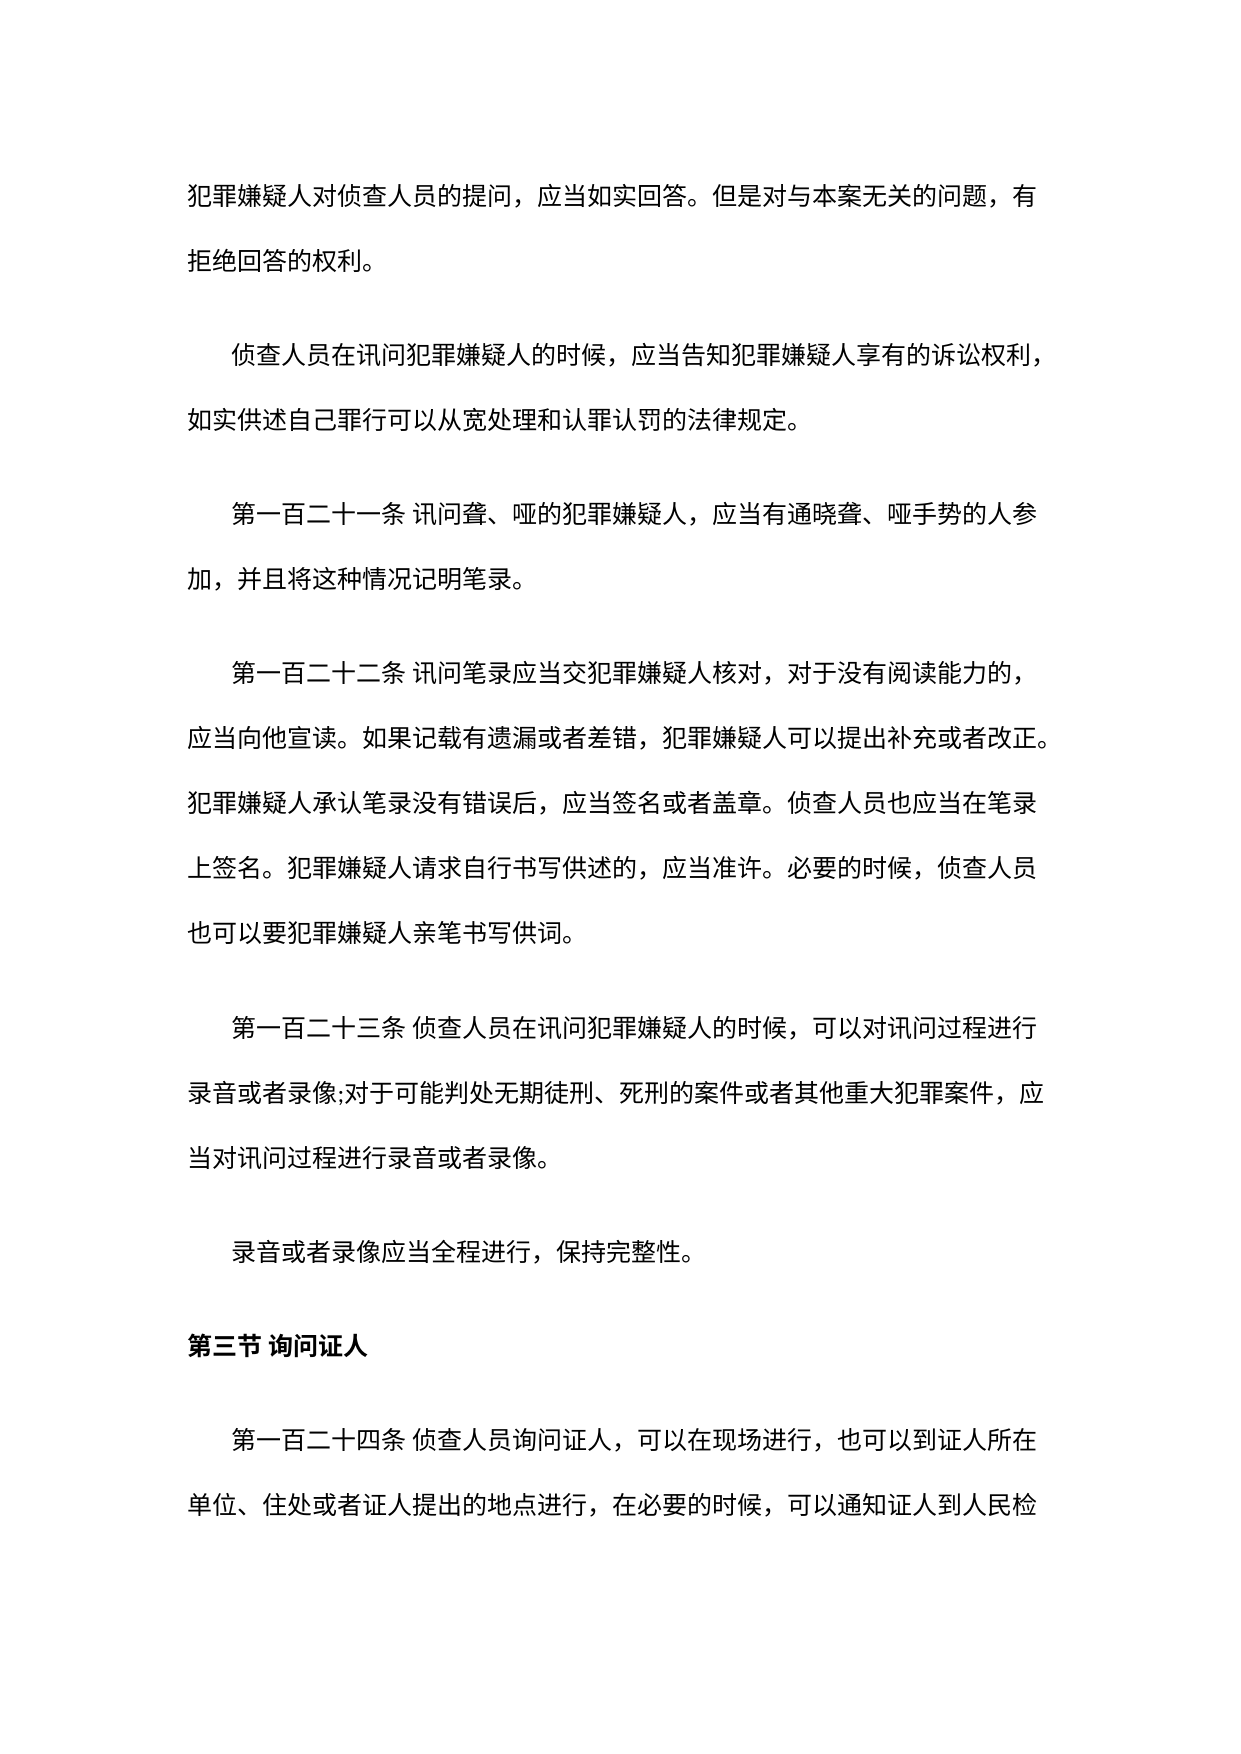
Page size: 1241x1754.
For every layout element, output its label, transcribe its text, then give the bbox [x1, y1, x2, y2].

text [187, 1406, 1053, 1536]
text 第一百二十三条 侦查人员在讯问犯罪嫌疑人的时候，可以对讯问过程进行录音或者录像;对于可能判处无期徒刑、死刑的案件或者其他重大犯罪案件，应当对讯问过程进行录音或者录像。 [187, 994, 1053, 1189]
text 侦查人员在讯问犯罪嫌疑人的时候，应当告知犯罪嫌疑人享有的诉讼权利，如实供述自己罪行可以从宽处理和认罪认罚的法律规定。 [187, 321, 1053, 451]
text 第一百二十二条 讯问笔录应当交犯罪嫌疑人核对，对于没有阅读能力的，应当向他宣读。如果记载有遗漏或者差错，犯罪嫌疑人可以提出补充或者改正。犯罪嫌疑人承认笔录没有错误后，应当签名或者盖章。侦查人员也应当在笔录上签名。犯罪嫌疑人请求自行书写供述的，应当准许。必要的时候，侦查人员也可以要犯罪嫌疑人亲笔书写供词。 [187, 639, 1053, 964]
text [187, 162, 1053, 292]
text 录音或者录像应当全程进行，保持完整性。 [187, 1218, 1053, 1283]
text 第一百二十一条 讯问聋、哑的犯罪嫌疑人，应当有通晓聋、哑手势的人参加，并且将这种情况记明笔录。 [187, 480, 1053, 610]
subtitle 第三节 询问证人 [187, 1312, 1053, 1377]
